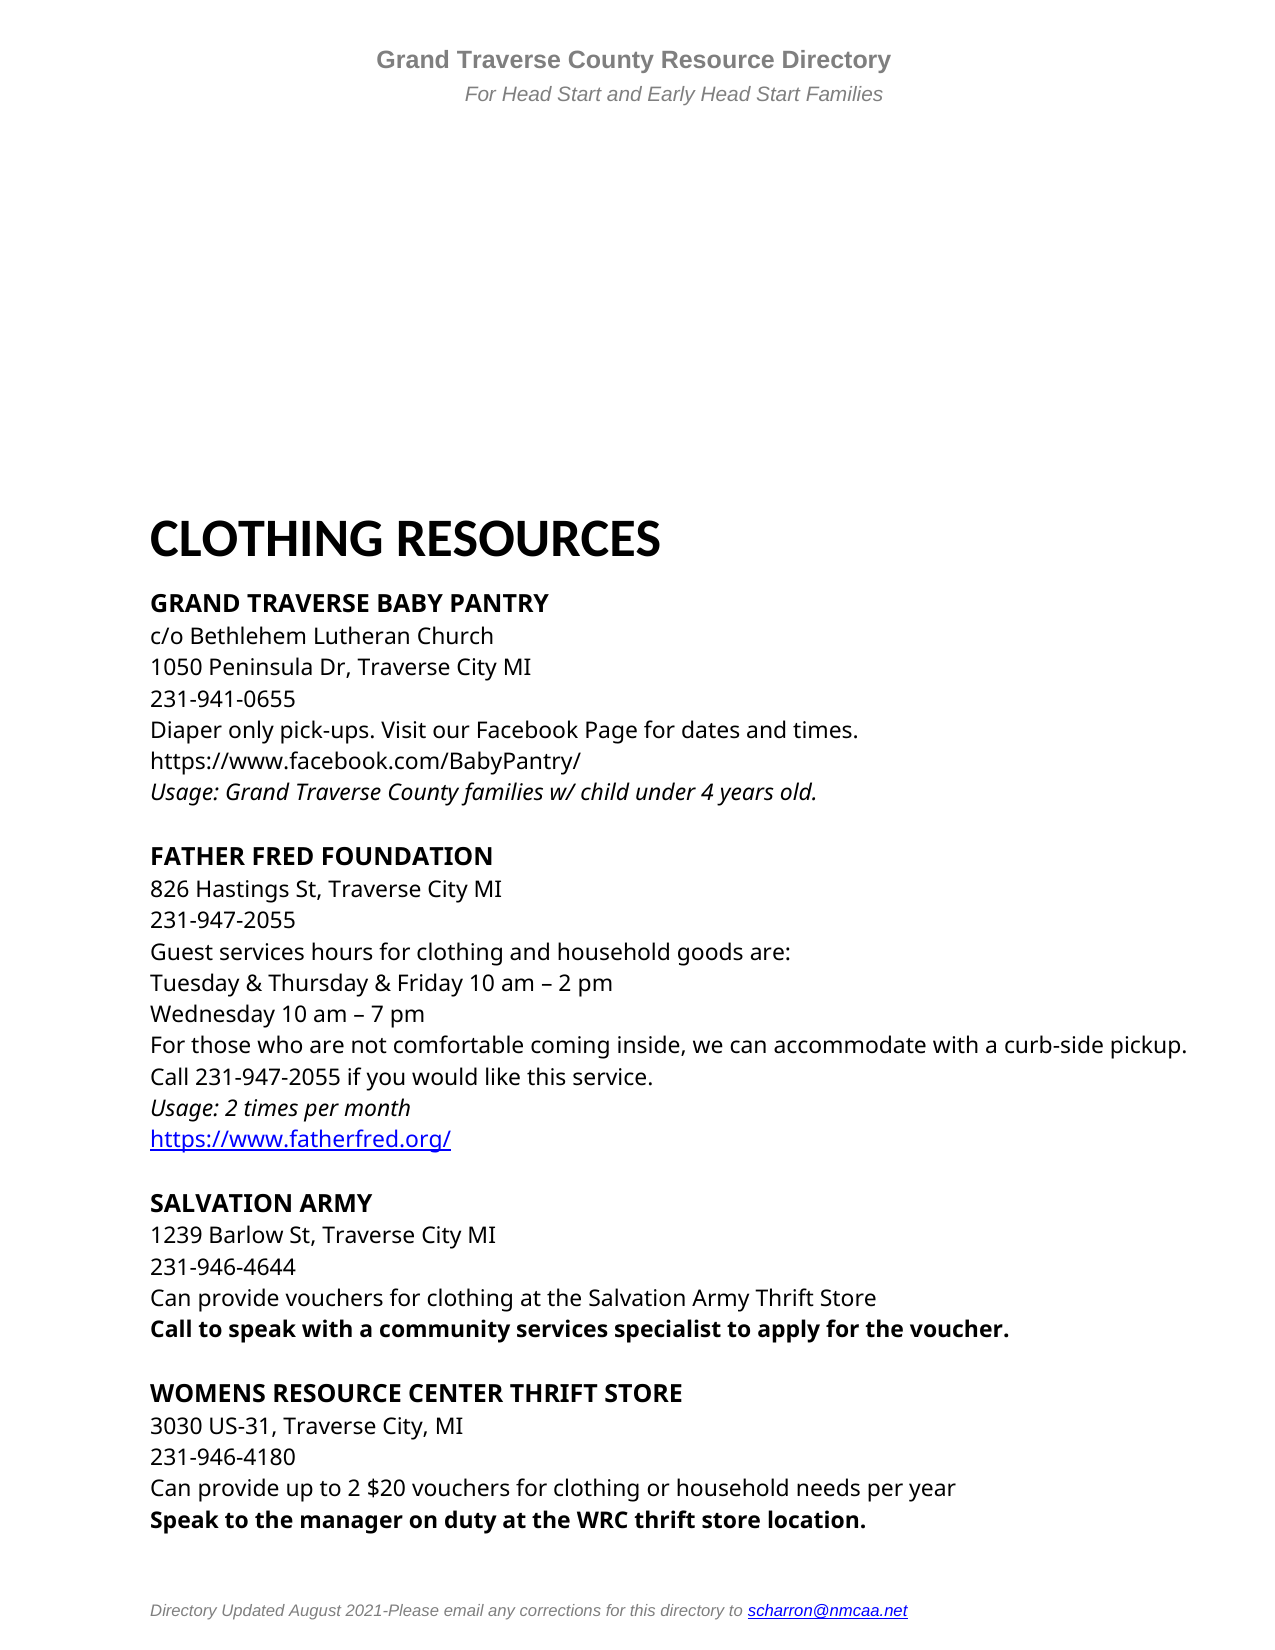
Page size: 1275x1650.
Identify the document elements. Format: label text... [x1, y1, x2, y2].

text For those who are not comfortable coming inside, we can accommodate with a curb-side pickup. Call 231-947-2055 if you would like this service. [150, 1029, 1200, 1092]
text WOMENS RESOURCE CENTER THRIFT STORE [150, 1376, 1200, 1410]
text 1239 Barlow St, Traverse City MI 231-946-4644 [150, 1219, 1200, 1282]
text c/o Bethlehem Lutheran Church 1050 Peninsula Dr, Traverse City MI 231-941-0655 [150, 620, 1200, 714]
text GRAND TRAVERSE BABY PANTRY [150, 586, 1200, 620]
text Usage: 2 times per month [150, 1092, 1200, 1123]
text Diaper only pick-ups. Visit our Facebook Page for dates and times. https://www.facebook.com/BabyPantry/ [150, 714, 1200, 776]
text Speak to the manager on duty at the WRC thrift store location. [150, 1503, 1200, 1535]
text Call to speak with a community services specialist to apply for the voucher. [150, 1313, 1200, 1344]
text Can provide vouchers for clothing at the Salvation Army Thrift Store [150, 1282, 1200, 1313]
text CLOTHING RESOURCES [150, 504, 1200, 570]
text Guest services hours for clothing and household goods are: Tuesday & Thursday & Friday 10 am – 2 pm Wednesday 10 am – 7 pm [150, 935, 1200, 1029]
text https://www.fatherfred.org/ [150, 1123, 1200, 1154]
text 231-946-4180 [150, 1441, 1200, 1472]
text 3030 US-31, Traverse City, MI [150, 1410, 1200, 1441]
text Can provide up to 2 $20 vouchers for clothing or household needs per year [150, 1472, 1200, 1503]
text Usage: Grand Traverse County families w/ child under 4 years old. [150, 776, 1200, 808]
text 826 Hastings St, Traverse City MI 231-947-2055 [150, 873, 1200, 935]
text SALVATION ARMY [150, 1185, 1200, 1219]
text FATHER FRED FOUNDATION [150, 839, 1200, 873]
